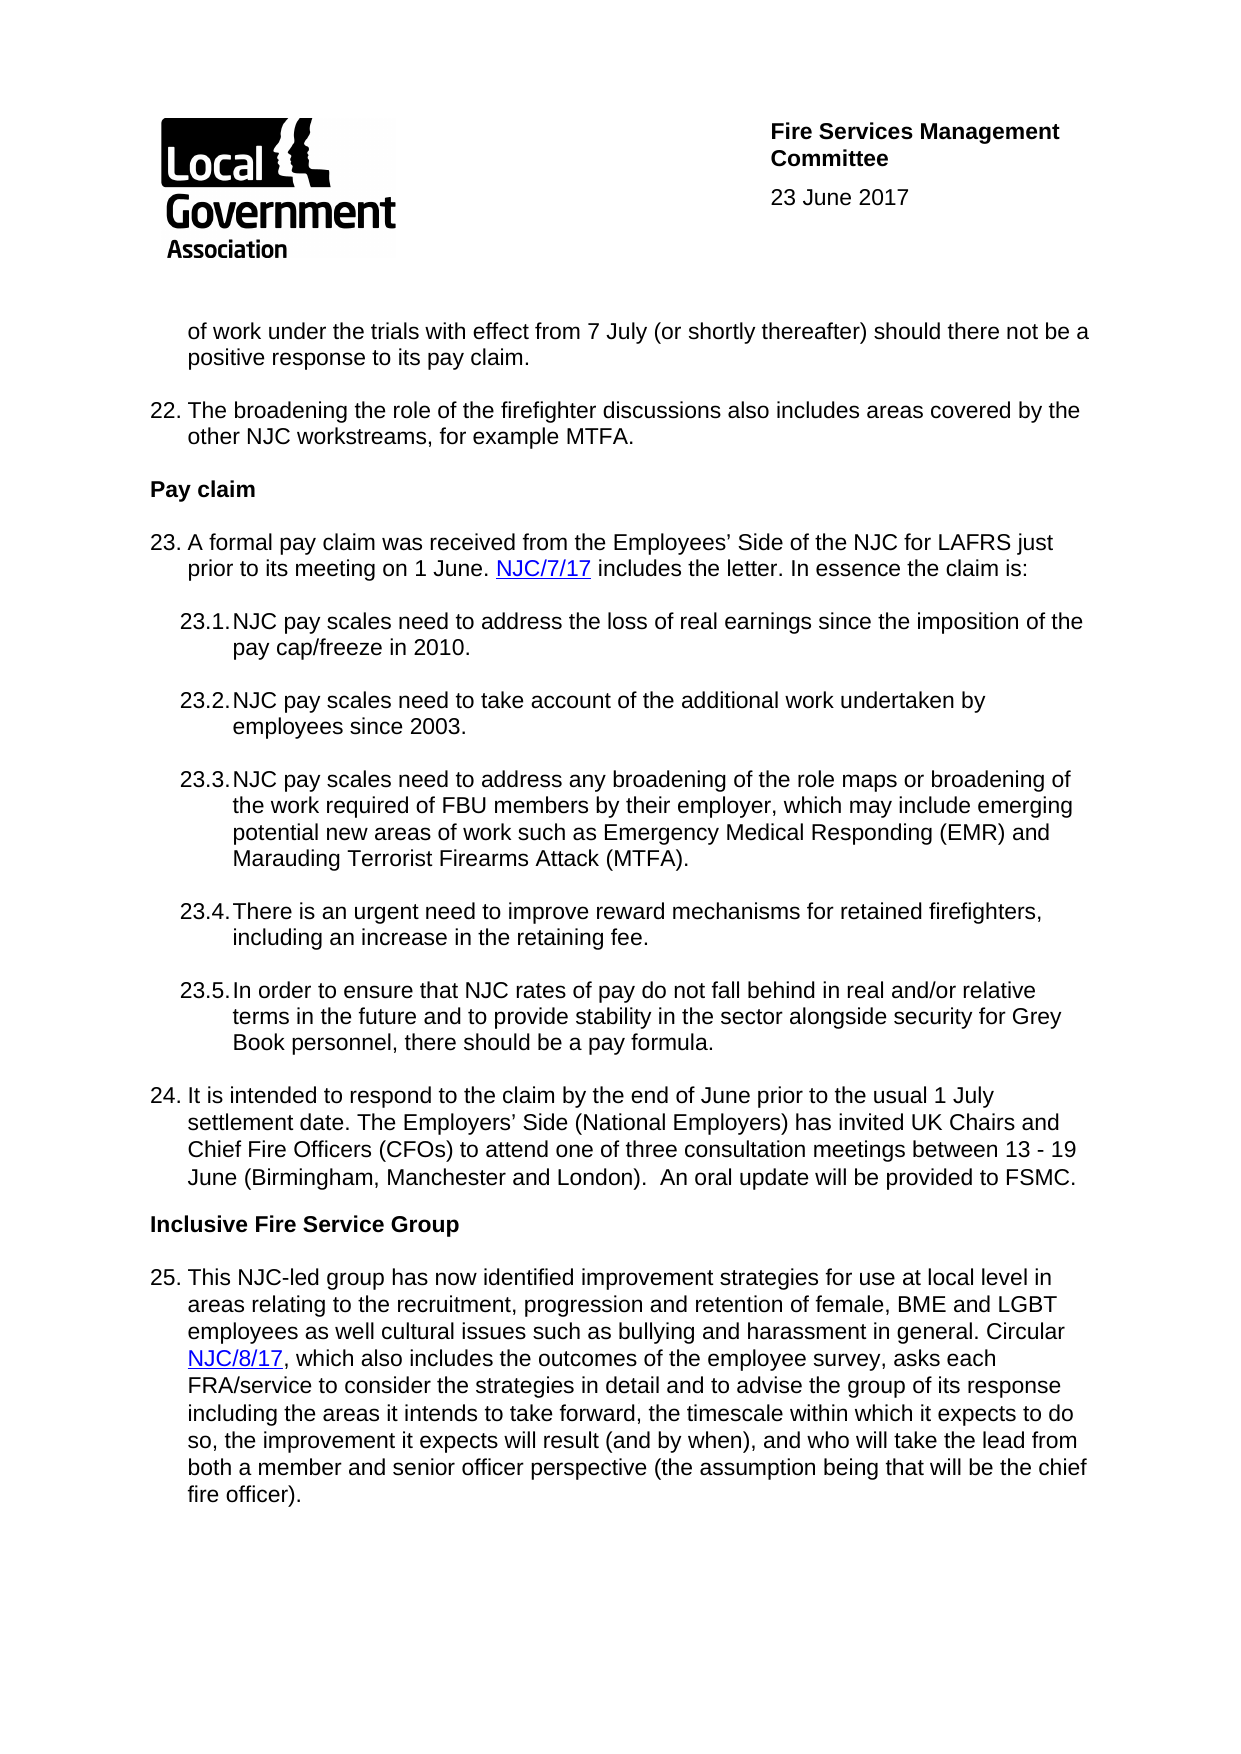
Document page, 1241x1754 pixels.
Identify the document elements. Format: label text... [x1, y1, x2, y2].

text Inclusive Fire Service Group [150, 1211, 1090, 1238]
list A formal pay claim was received from the Employees’ Side of the NJC for LAFRS just prior to its meeting on 1 June. NJC/7/17 includes the letter. In essence the claim is: [150, 529, 1090, 581]
list NJC pay scales need to address any broadening of the role maps or broadening of the work required of FBU members by their employer, which may include emerging potential new areas of work such as Emergency Medical Responding (EMR) and Marauding Terrorist Firearms Attack (MTFA). [179, 766, 1090, 871]
list NJC pay scales need to address the loss of real earnings since the imposition of the pay cap/freeze in 2010. [179, 608, 1090, 660]
picture [161, 118, 396, 258]
list The broadening the role of the firefighter discussions also includes areas covered by the other NJC workstreams, for example MTFA. [150, 397, 1090, 449]
list It is intended to respond to the claim by the end of June prior to the usual 1 July settlement date. The Employers’ Side (National Employers) has invited UK Chairs and Chief Fire Officers (CFOs) to attend one of three consultation meetings between 13 - 19 June (Birmingham, Manchester and London). An oral update will be provided to FSMC. [150, 1082, 1090, 1190]
list There is an urgent need to improve reward mechanisms for retained firefighters, including an increase in the retaining fee. [179, 898, 1090, 950]
list NJC pay scales need to take account of the additional work undertaken by employees since 2003. [179, 687, 1090, 739]
list In order to ensure that NJC rates of pay do not fall behind in real and/or relative terms in the future and to provide stability in the sector alongside security for Grey Book personnel, there should be a pay formula. [179, 977, 1090, 1056]
list This NJC-led group has now identified improvement strategies for use at local level in areas relating to the recruitment, progression and retention of female, BME and LGBT employees as well cultural issues such as bullying and harassment in general. Circular NJC/8/17, which also includes the outcomes of the employee survey, asks each FRA/service to consider the strategies in detail and to advise the group of its response including the areas it intends to take forward, the timescale within which it expects to do so, the improvement it expects will result (and by when), and who will take the lead from both a member and senior officer perspective (the assumption being that will be the chief fire officer). [150, 1264, 1090, 1508]
text Pay claim [150, 476, 1090, 502]
